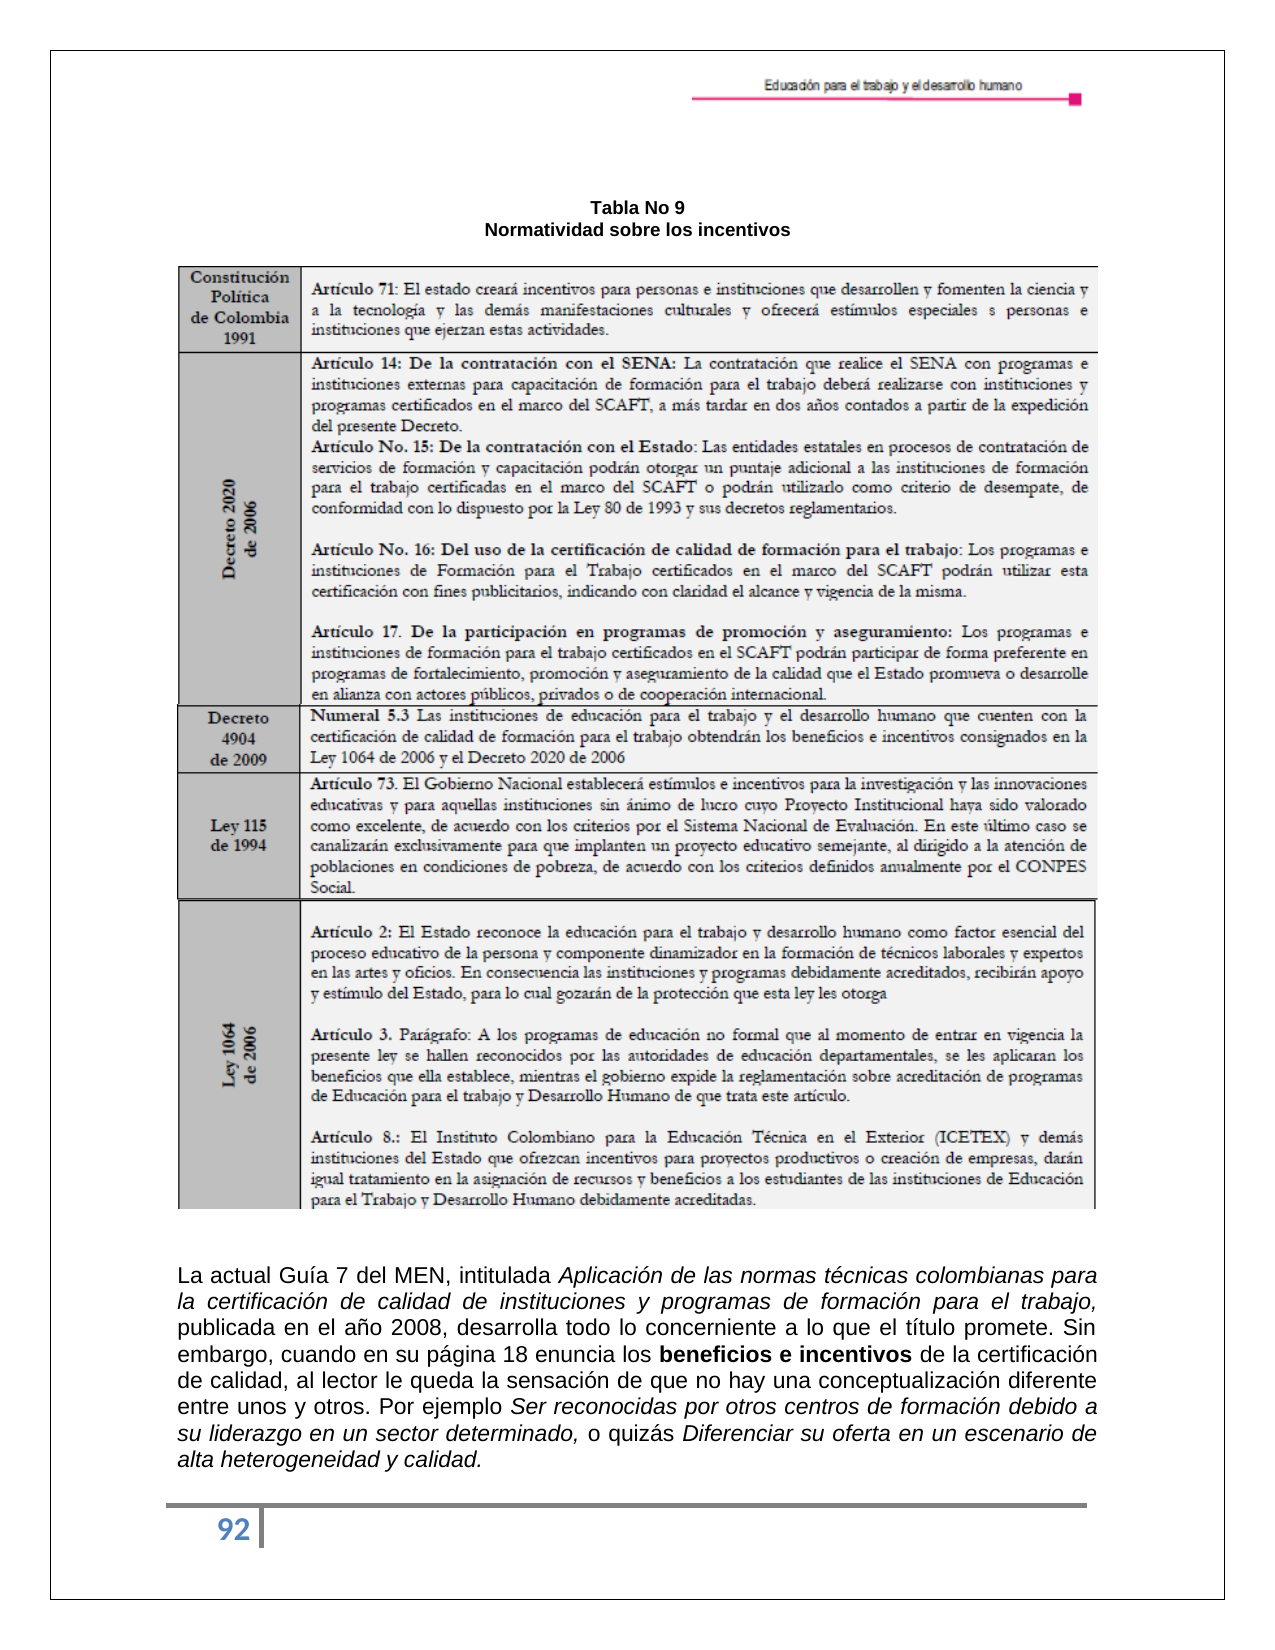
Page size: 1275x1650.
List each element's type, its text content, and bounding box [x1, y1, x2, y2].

picture [177, 266, 1098, 1209]
text La actual Guía 7 del MEN, intitulada Aplicación de las normas técnicas colombianas para la certificación de calidad de instituciones y programas de formación para el trabajo, publicada en el año 2008, desarrolla todo lo concerniente a lo que el título promete. Sin embargo, cuando en su página 18 enuncia los beneficios e incentivos de la certificación de calidad, al lector le queda la sensación de que no hay una conceptualización diferente entre unos y otros. Por ejemplo Ser reconocidas por otros centros de formación debido a su liderazgo en un sector determinado, o quizás Diferenciar su oferta en un escenario de alta heterogeneidad y calidad. [177, 1262, 1098, 1472]
text Normatividad sobre los incentivos [177, 219, 1098, 240]
text Tabla No 9 [177, 197, 1098, 219]
picture [691, 73, 1098, 116]
